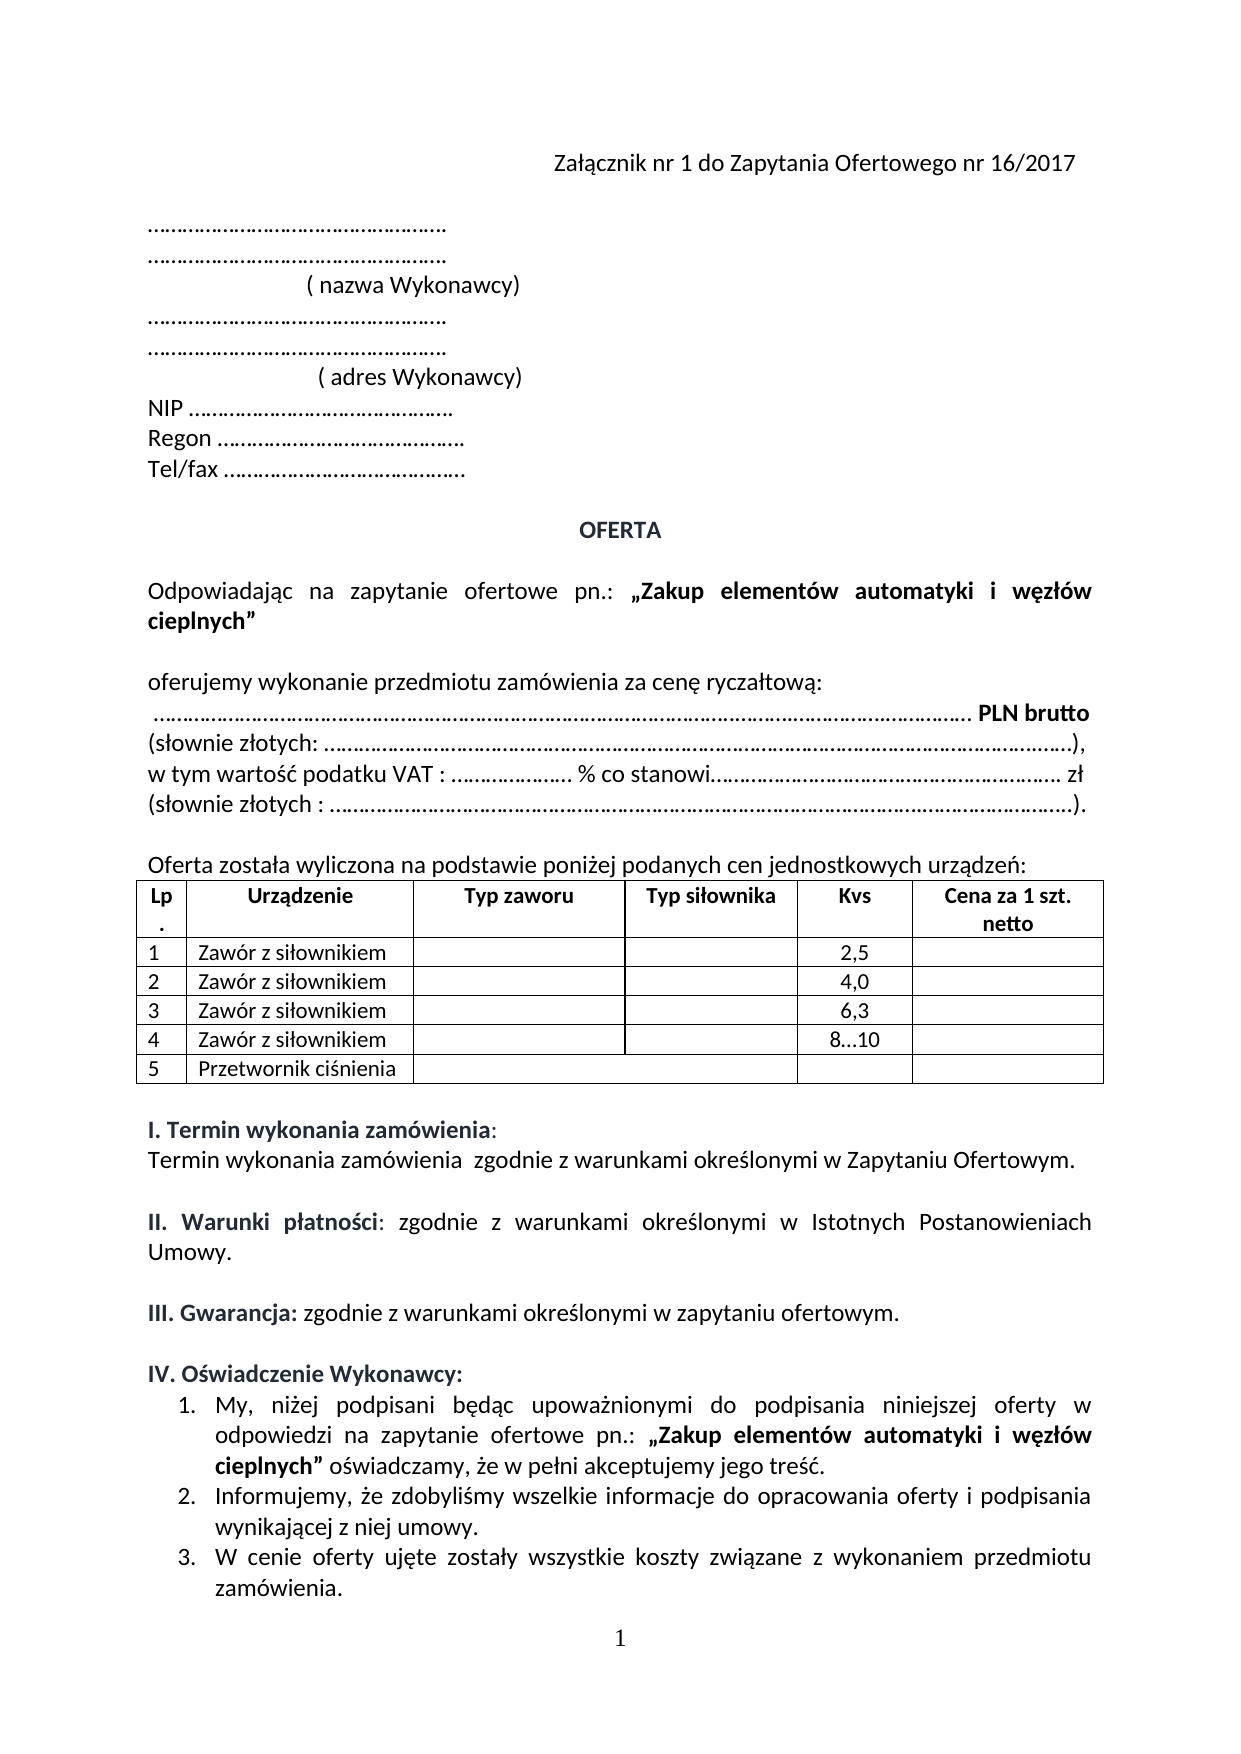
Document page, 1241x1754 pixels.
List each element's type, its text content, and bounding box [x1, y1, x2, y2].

text ……………………………………………. [148, 209, 1093, 239]
list W cenie oferty ujęte zostały wszystkie koszty związane z wykonaniem przedmiotu zamówienia. [177, 1541, 1093, 1602]
table_cell [626, 996, 797, 1024]
text (słownie złotych: …………………………………………………………………………………………………………….……), [148, 727, 1093, 758]
text ………………………………………………………………………………………..……….…………….…………… PLN brutto [148, 697, 1093, 727]
text OFERTA [148, 514, 1093, 544]
table_header Typ siłownika [626, 881, 797, 937]
table_header Typ zaworu [414, 881, 624, 937]
table_cell Przetwornik ciśnienia [187, 1055, 413, 1082]
text Tel/fax …………………………………… [148, 453, 1093, 483]
table_cell 3 [137, 996, 186, 1024]
table_cell [626, 938, 797, 966]
text II. Warunki płatności: zgodnie z warunkami określonymi w Istotnych Postanowieniach Umowy. [148, 1206, 1093, 1267]
text Termin wykonania zamówienia zgodnie z warunkami określonymi w Zapytaniu Ofertowym. [148, 1144, 1093, 1175]
table_cell 2 [137, 967, 186, 995]
table_cell Zawór z siłownikiem [187, 996, 413, 1024]
text Odpowiadając na zapytanie ofertowe pn.: „Zakup elementów automatyki i węzłów cieplnych” [148, 575, 1093, 636]
table_cell 5 [137, 1055, 186, 1082]
table_cell [414, 938, 624, 966]
text ( adres Wykonawcy) [148, 361, 1093, 392]
table_cell 4 [137, 1025, 186, 1053]
table_cell [414, 967, 624, 995]
text ( nazwa Wykonawcy) [148, 270, 1093, 300]
text I. Termin wykonania zamówienia: [148, 1114, 1093, 1144]
table_cell [626, 967, 797, 995]
table_cell [913, 938, 1103, 966]
table_cell [626, 1025, 797, 1053]
table_cell Zawór z siłownikiem [187, 938, 413, 966]
text oferujemy wykonanie przedmiotu zamówienia za cenę ryczałtową: [148, 666, 1093, 697]
table_header Urządzenie [187, 881, 413, 937]
list Informujemy, że zdobyliśmy wszelkie informacje do opracowania oferty i podpisania wynikającej z niej umowy. [177, 1480, 1093, 1541]
table_cell Zawór z siłownikiem [187, 967, 413, 995]
text ……………………………………………. [148, 300, 1093, 331]
table_cell 8…10 [798, 1025, 912, 1053]
table_cell [414, 1055, 797, 1082]
table_cell 1 [137, 938, 186, 966]
table_header Cena za 1 szt. netto [913, 881, 1103, 937]
text Regon ……………………………………. [148, 422, 1093, 453]
table_cell 6,3 [798, 996, 912, 1024]
table_cell [913, 967, 1103, 995]
list My, niżej podpisani będąc upoważnionymi do podpisania niniejszej oferty w odpowiedzi na zapytanie ofertowe pn.: „Zakup elementów automatyki i węzłów cieplnych” oświadczamy, że w pełni akceptujemy jego treść. [177, 1389, 1093, 1480]
text Załącznik nr 1 do Zapytania Ofertowego nr 16/2017 [148, 148, 1093, 178]
table_cell Zawór z siłownikiem [187, 1025, 413, 1053]
text (słownie złotych : ………………………………………………………………………………………….……………………..). [148, 788, 1093, 819]
table_cell [414, 1025, 624, 1053]
table_header Kvs [798, 881, 912, 937]
text NIP ………………………………………. [148, 392, 1093, 422]
table_cell 2,5 [798, 938, 912, 966]
text ……………………………………………. [148, 331, 1093, 361]
table_cell [913, 1025, 1103, 1053]
text IV. Oświadczenie Wykonawcy: [148, 1358, 1093, 1389]
table_cell [913, 996, 1103, 1024]
table_cell 4,0 [798, 967, 912, 995]
text ……………………………………………. [148, 239, 1093, 270]
table_cell [913, 1055, 1103, 1082]
text Oferta została wyliczona na podstawie poniżej podanych cen jednostkowych urządzeń: [148, 849, 1093, 880]
table_cell [414, 996, 624, 1024]
table_header Lp. [137, 881, 186, 937]
table_cell [798, 1055, 912, 1082]
text III. Gwarancja: zgodnie z warunkami określonymi w zapytaniu ofertowym. [148, 1297, 1093, 1328]
text w tym wartość podatku VAT : ………………… % co stanowi……………………………………………………. zł [148, 758, 1093, 788]
